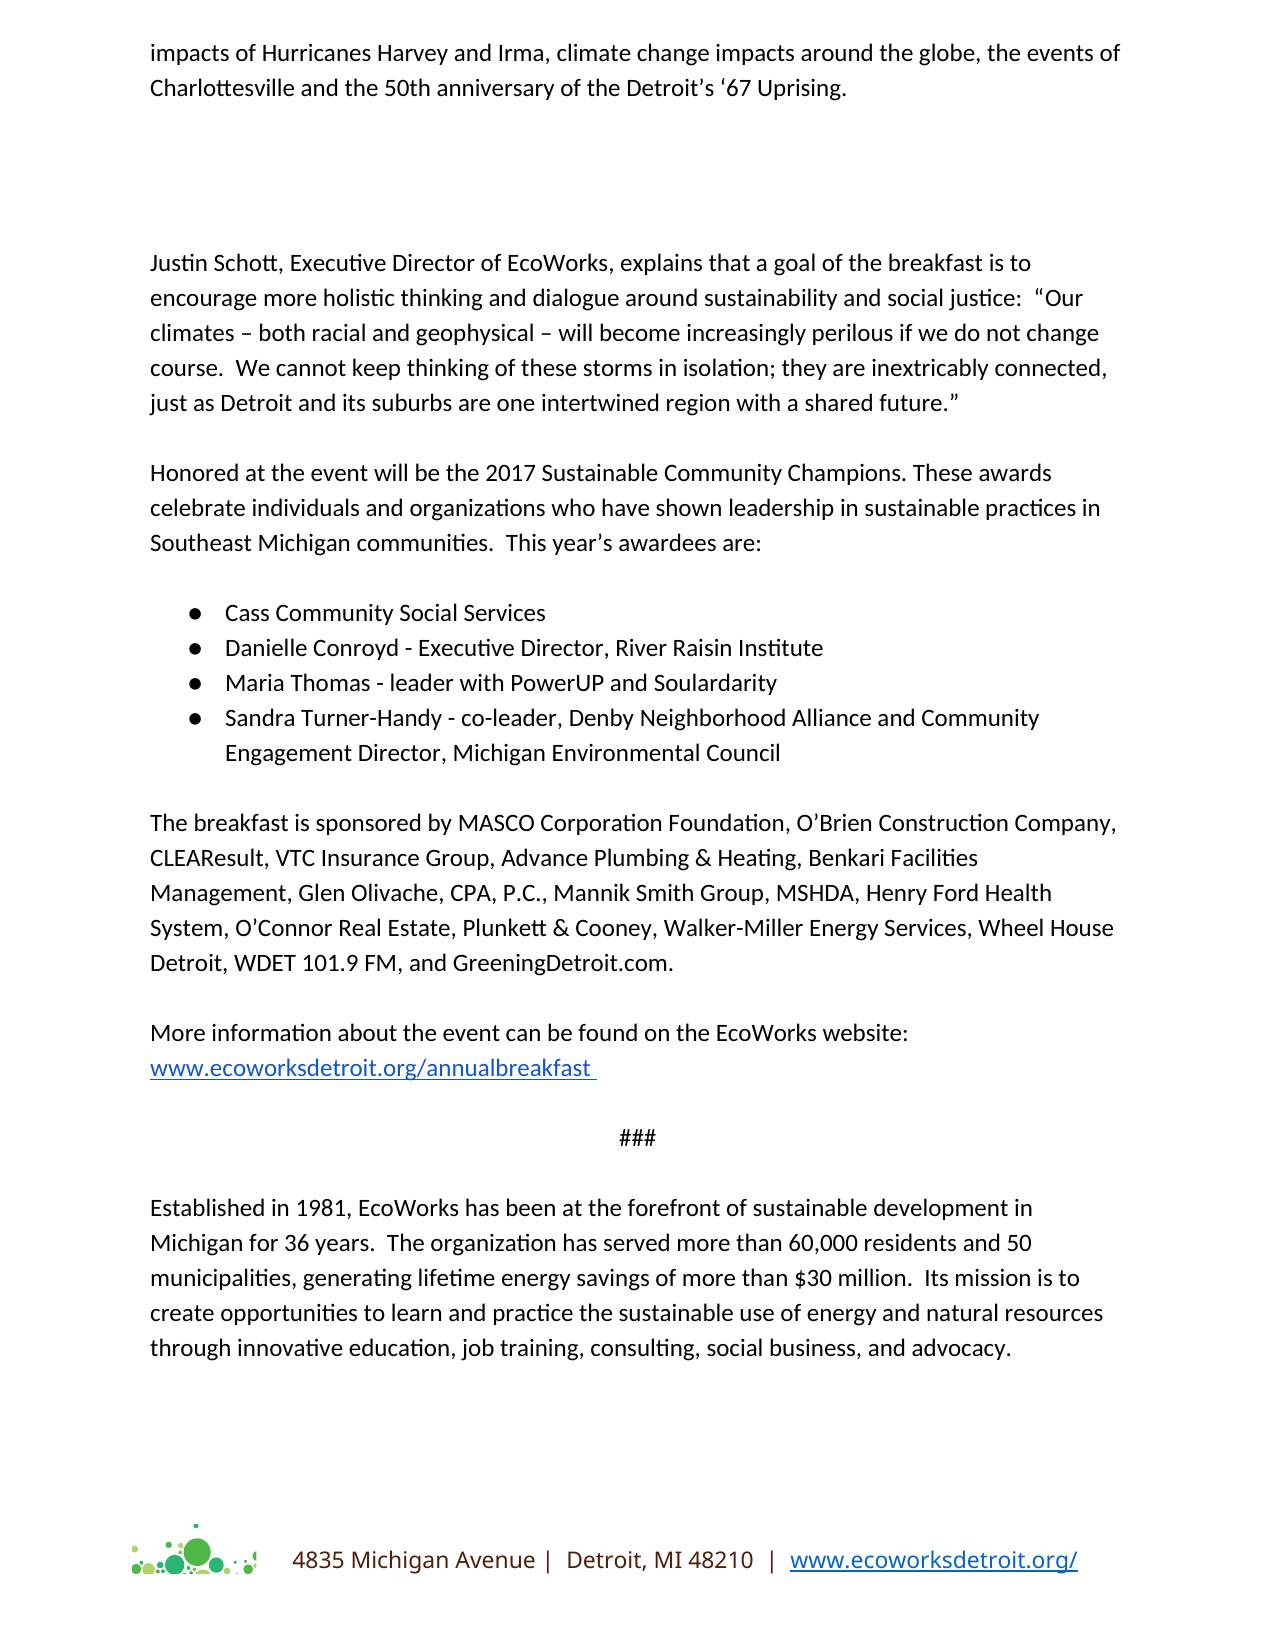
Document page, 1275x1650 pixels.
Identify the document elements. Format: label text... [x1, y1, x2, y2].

text Established in 1981, EcoWorks has been at the forefront of sustainable development in Michigan for 36 years. The organization has served more than 60,000 residents and 50 municipalities, generating lifetime energy savings of more than $30 million. Its mission is to create opportunities to learn and practice the sustainable use of energy and natural resources through innovative education, job training, consulting, social business, and advocacy. [150, 1192, 1125, 1363]
text More information about the event can be found on the EcoWorks website: www.ecoworksdetroit.org/annualbreakfast [150, 1017, 1125, 1083]
picture [131, 1523, 257, 1574]
list Cass Community Social Services [187, 597, 1125, 628]
text The breakfast is sponsored by MASCO Corporation Foundation, O’Brien Construction Company, CLEAResult, VTC Insurance Group, Advance Plumbing & Heating, Benkari Facilities Management, Glen Olivache, CPA, P.C., Mannik Smith Group, MSHDA, Henry Ford Health System, O’Connor Real Estate, Plunkett & Cooney, Walker-Miller Energy Services, Wheel House Detroit, WDET 101.9 FM, and GreeningDetroit.com. [150, 807, 1125, 978]
list Sandra Turner-Handy - co-leader, Denby Neighborhood Alliance and Community Engagement Director, Michigan Environmental Council [187, 702, 1125, 768]
list Maria Thomas - leader with PowerUP and Soulardarity [187, 667, 1125, 698]
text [150, 37, 1125, 103]
text Honored at the event will be the 2017 Sustainable Community Champions. These awards celebrate individuals and organizations who have shown leadership in sustainable practices in Southeast Michigan communities. This year’s awardees are: [150, 457, 1125, 558]
list Danielle Conroyd - Executive Director, River Raisin Institute [187, 632, 1125, 663]
text Justin Schott, Executive Director of EcoWorks, explains that a goal of the breakfast is to encourage more holistic thinking and dialogue around sustainability and social justice: “Our climates – both racial and geophysical – will become increasingly perilous if we do not change course. We cannot keep thinking of these storms in isolation; they are inextricably connected, just as Detroit and its suburbs are one intertwined region with a shared future.” [150, 247, 1125, 418]
text ### [150, 1122, 1125, 1153]
